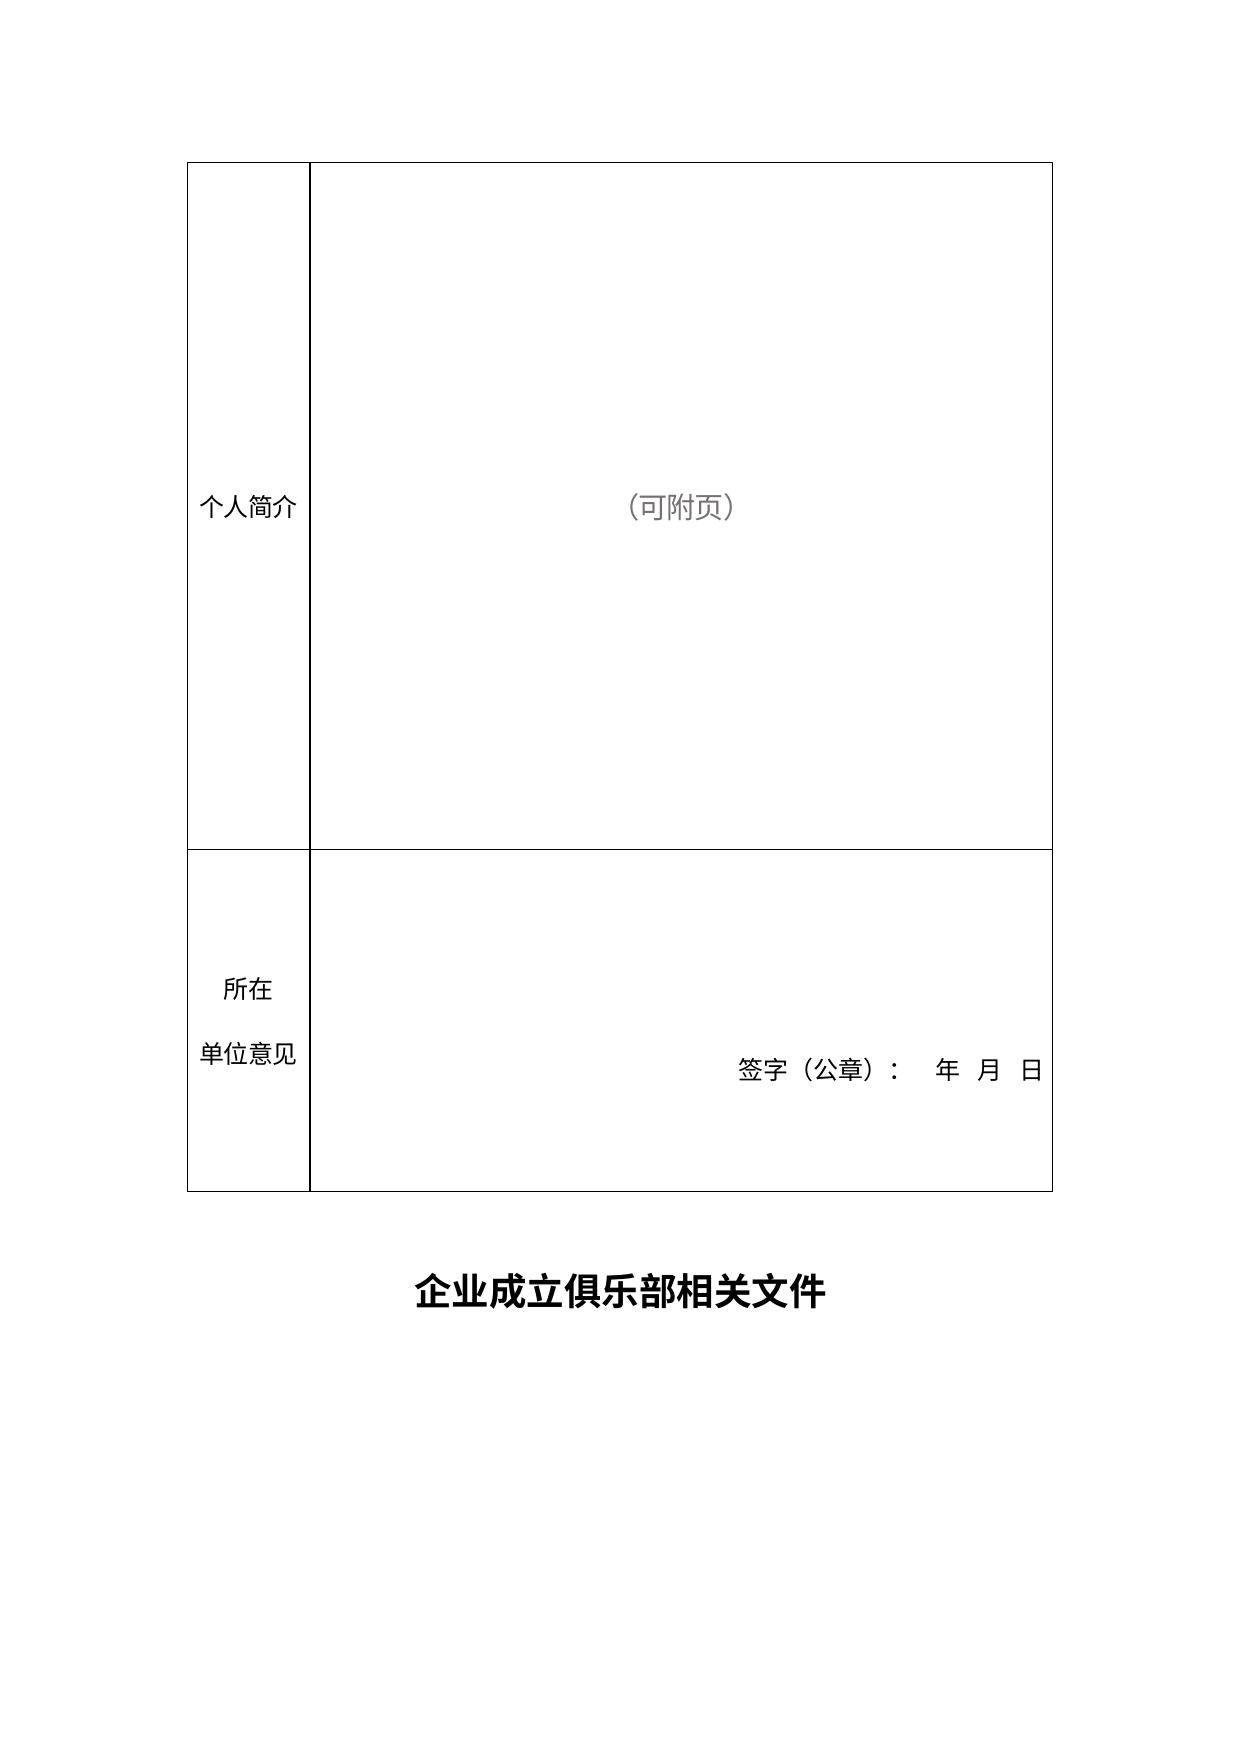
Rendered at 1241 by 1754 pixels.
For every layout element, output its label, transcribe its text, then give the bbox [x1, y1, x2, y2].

table_cell 个人简介 [188, 163, 309, 848]
table_cell （可附页） [311, 163, 1052, 848]
table_cell 签字（公章）： 年 月 日 [311, 850, 1052, 1191]
text 企业成立俱乐部相关文件 [187, 1257, 1053, 1322]
table_cell 所在 单位意见 [188, 850, 309, 1191]
